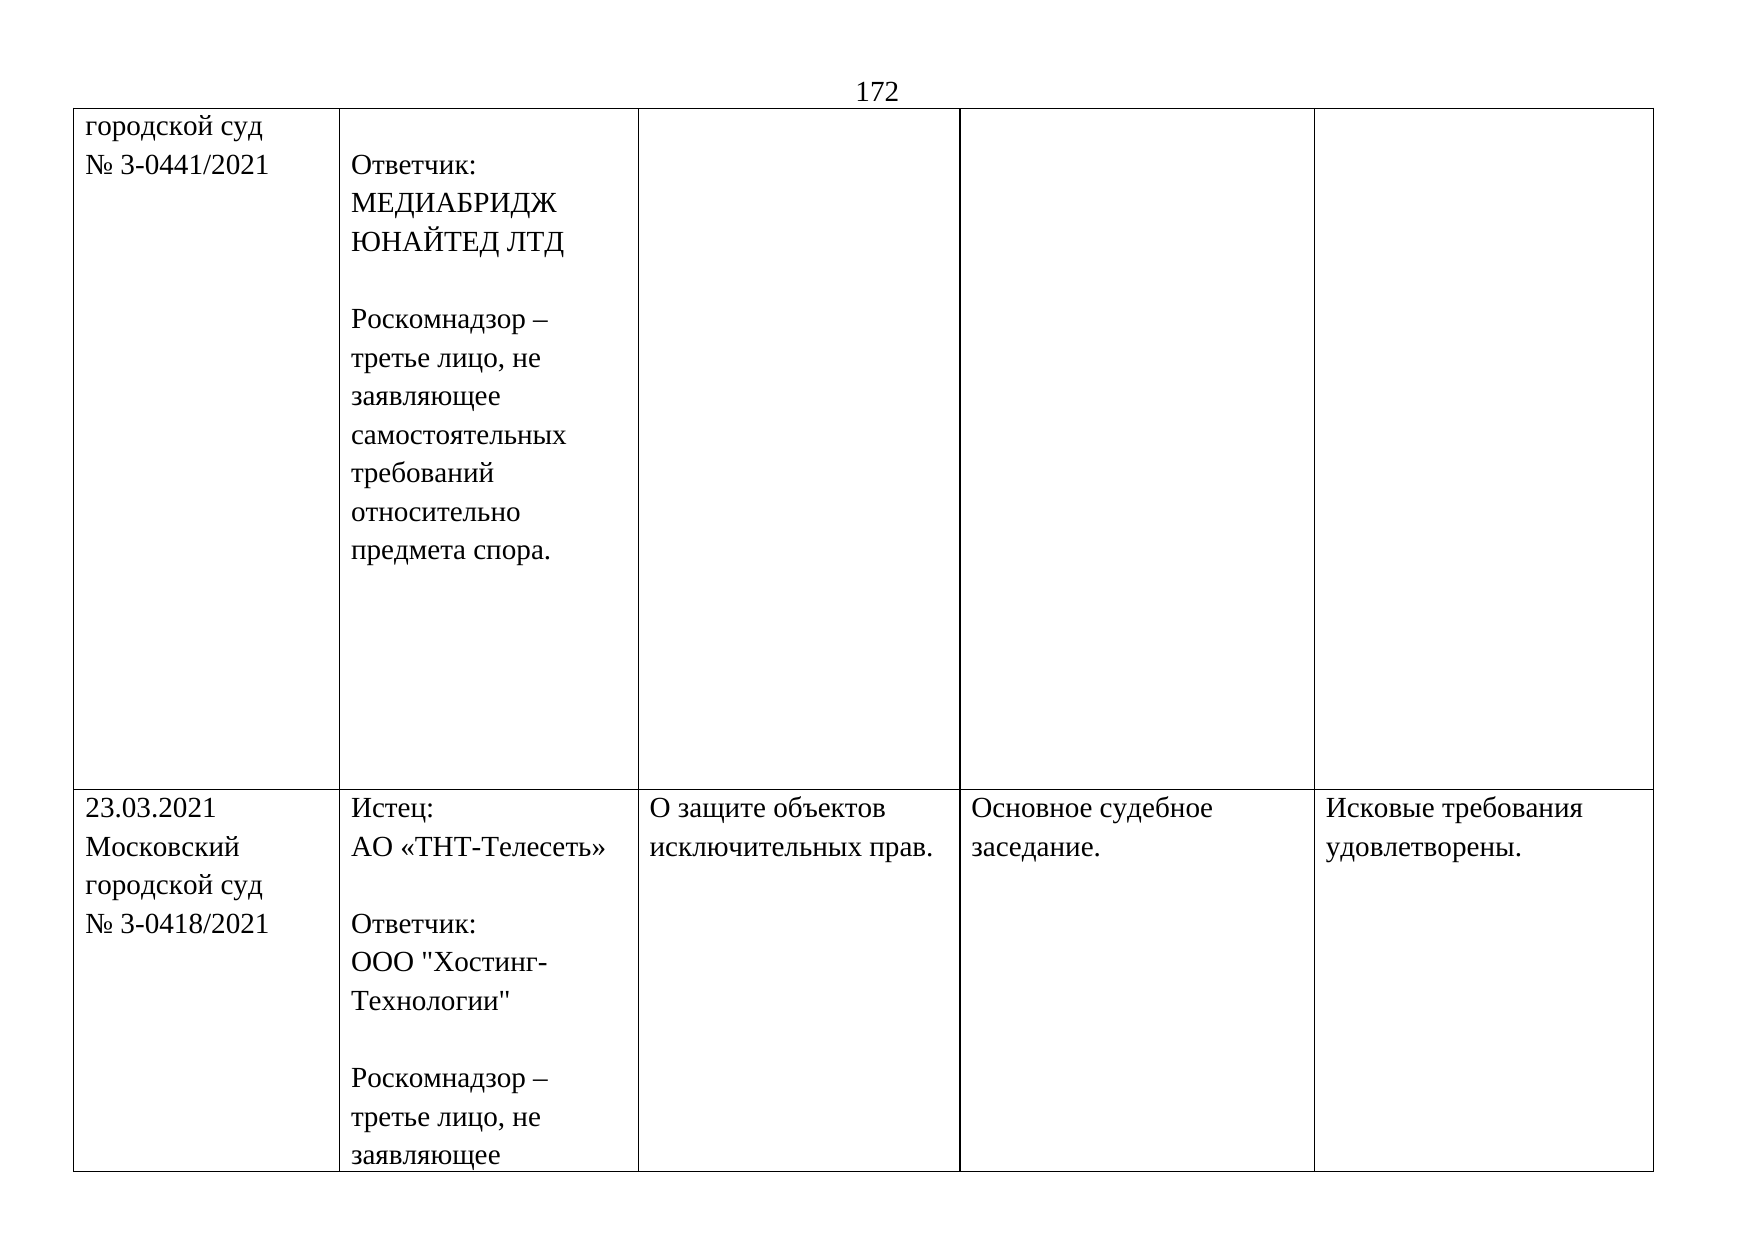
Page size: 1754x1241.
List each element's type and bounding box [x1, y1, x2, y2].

table_cell [340, 790, 638, 1171]
table_cell [340, 109, 638, 789]
table_cell [961, 790, 1314, 1171]
table_cell [1315, 790, 1653, 1171]
table_cell [74, 109, 339, 789]
table_cell [961, 109, 1314, 789]
table_cell [639, 109, 959, 789]
table_cell [1315, 109, 1653, 789]
table_cell [639, 790, 959, 1171]
table_cell [74, 790, 339, 1171]
